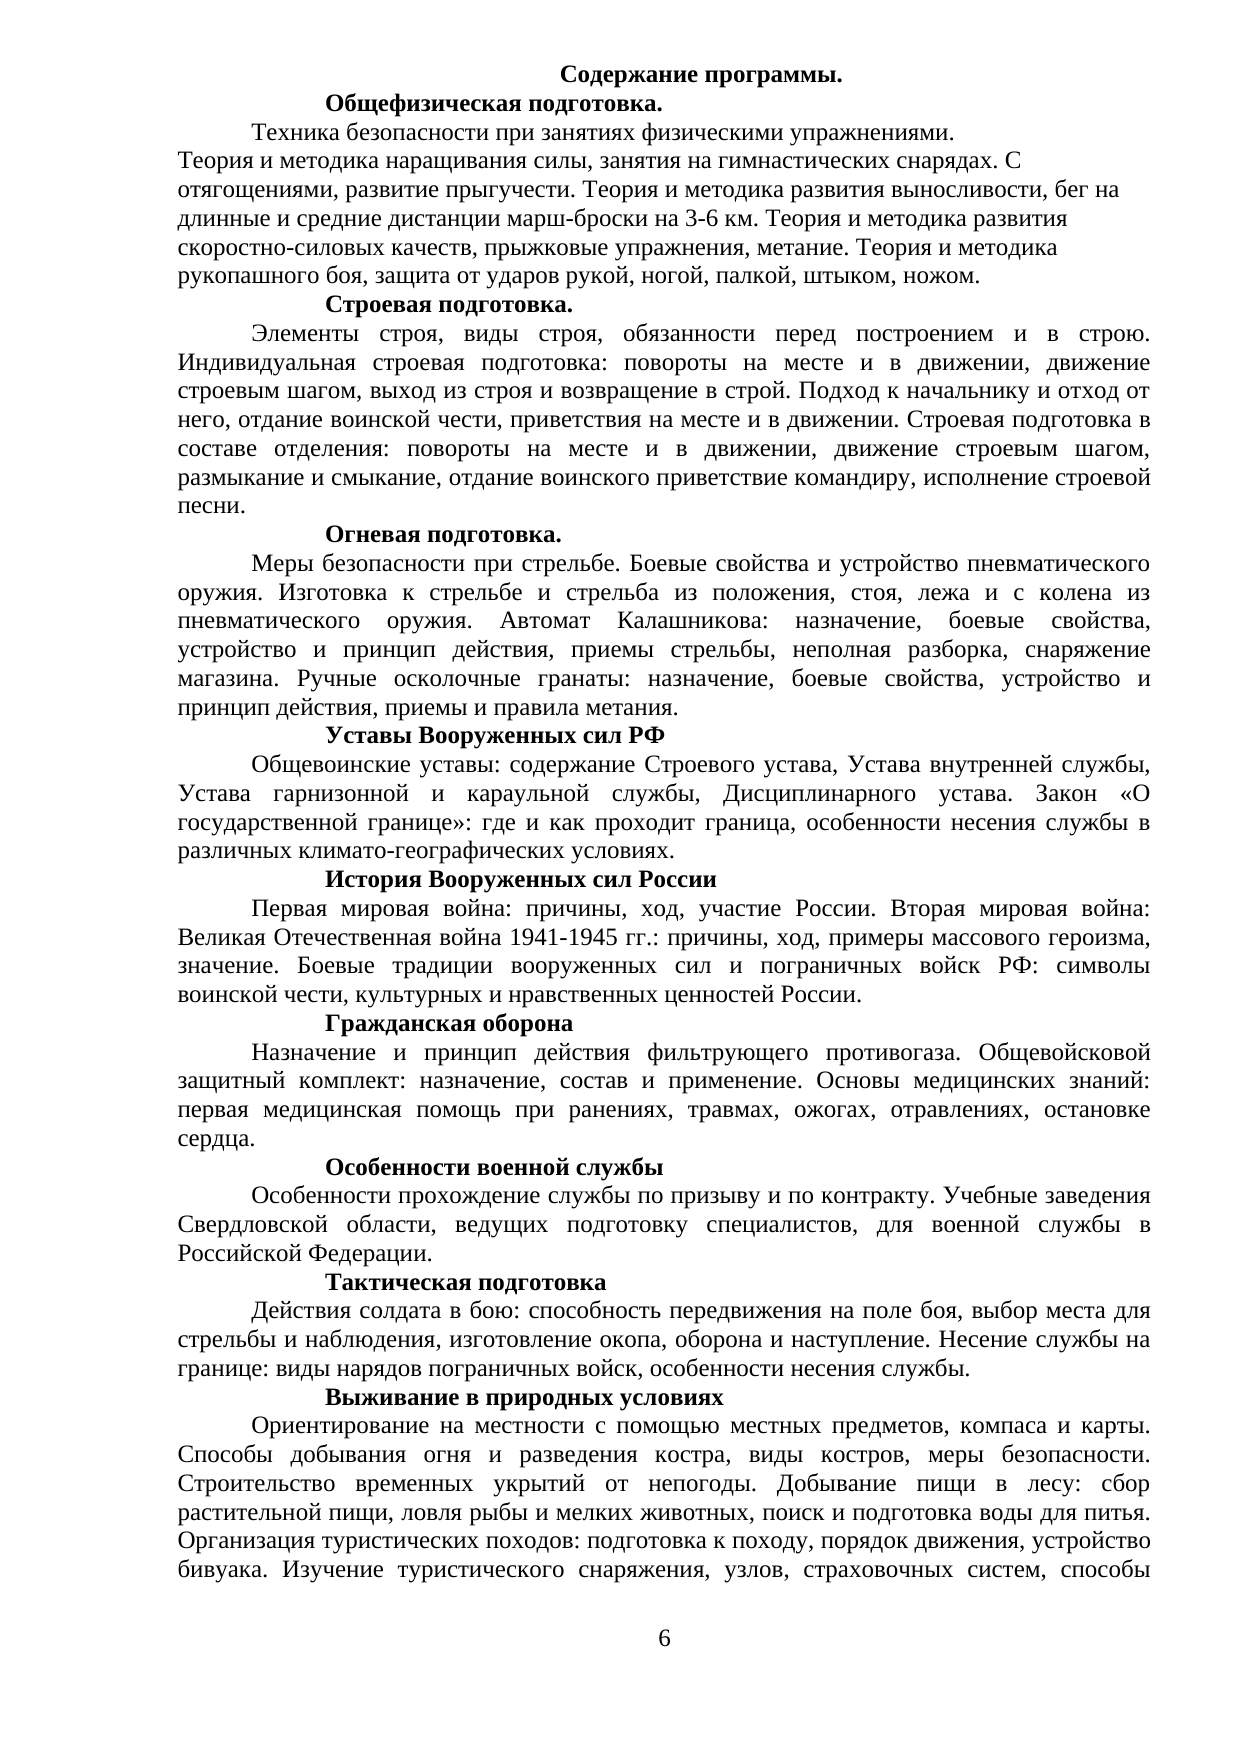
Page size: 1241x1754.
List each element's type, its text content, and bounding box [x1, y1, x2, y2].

text Общевоинские уставы: содержание Строевого устава, Устава внутренней службы, Устава гарнизонной и караульной службы, Дисциплинарного устава. Закон «О государственной границе»: где и как проходит граница, особенности несения службы в различных климато-географических условиях. [177, 749, 1152, 864]
text История Вооруженных сил России [177, 864, 1152, 893]
text Действия солдата в бою: способность передвижения на поле боя, выбор места для стрельбы и наблюдения, изготовление окопа, оборона и наступление. Несение службы на границе: виды нарядов пограничных войск, особенности несения службы. [177, 1295, 1152, 1382]
text Особенности военной службы [177, 1152, 1152, 1180]
text Строевая подготовка. [177, 289, 1152, 318]
text Общефизическая подготовка. [251, 88, 1152, 117]
text Назначение и принцип действия фильтрующего противогаза. Общевойсковой защитный комплект: назначение, состав и применение. Основы медицинских знаний: первая медицинская помощь при ранениях, травмах, ожогах, отравлениях, остановке сердца. [177, 1037, 1152, 1152]
text Особенности прохождение службы по призыву и по контракту. Учебные заведения Свердловской области, ведущих подготовку специалистов, для военной службы в Российской Федерации. [177, 1180, 1152, 1267]
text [177, 1410, 1152, 1583]
text Меры безопасности при стрельбе. Боевые свойства и устройство пневматического оружия. Изготовка к стрельбе и стрельба из положения, стоя, лежа и с колена из пневматического оружия. Автомат Калашникова: назначение, боевые свойства, устройство и принцип действия, приемы стрельбы, неполная разборка, снаряжение магазина. Ручные осколочные гранаты: назначение, боевые свойства, устройство и принцип действия, приемы и правила метания. [177, 548, 1152, 720]
text Теория и методика наращивания силы, занятия на гимнастических снарядах. С отягощениями, развитие прыгучести. Теория и методика развития выносливости, бег на длинные и средние дистанции марш-броски на 3-6 км. Теория и методика развития скоростно-силовых качеств, прыжковые упражнения, метание. Теория и методика рукопашного боя, защита от ударов рукой, ногой, палкой, штыком, ножом. [177, 145, 1152, 289]
text Огневая подготовка. [177, 519, 1152, 548]
text Тактическая подготовка [177, 1267, 1152, 1295]
text Уставы Вооруженных сил РФ [177, 720, 1152, 749]
text Первая мировая война: причины, ход, участие России. Вторая мировая война: Великая Отечественная война 1941-1945 гг.: причины, ход, примеры массового героизма, значение. Боевые традиции вооруженных сил и пограничных войск РФ: символы воинской чести, культурных и нравственных ценностей России. [177, 893, 1152, 1008]
text Содержание программы. [177, 59, 1152, 88]
text Элементы строя, виды строя, обязанности перед построением и в строю. Индивидуальная строевая подготовка: повороты на месте и в движении, движение строевым шагом, выход из строя и возвращение в строй. Подход к начальнику и отход от него, отдание воинской чести, приветствия на месте и в движении. Строевая подготовка в составе отделения: повороты на месте и в движении, движение строевым шагом, размыкание и смыкание, отдание воинского приветствие командиру, исполнение строевой песни. [177, 318, 1152, 519]
text Техника безопасности при занятиях физическими упражнениями. [177, 117, 1152, 145]
text Гражданская оборона [177, 1008, 1152, 1037]
text Выживание в природных условиях [177, 1382, 1152, 1410]
